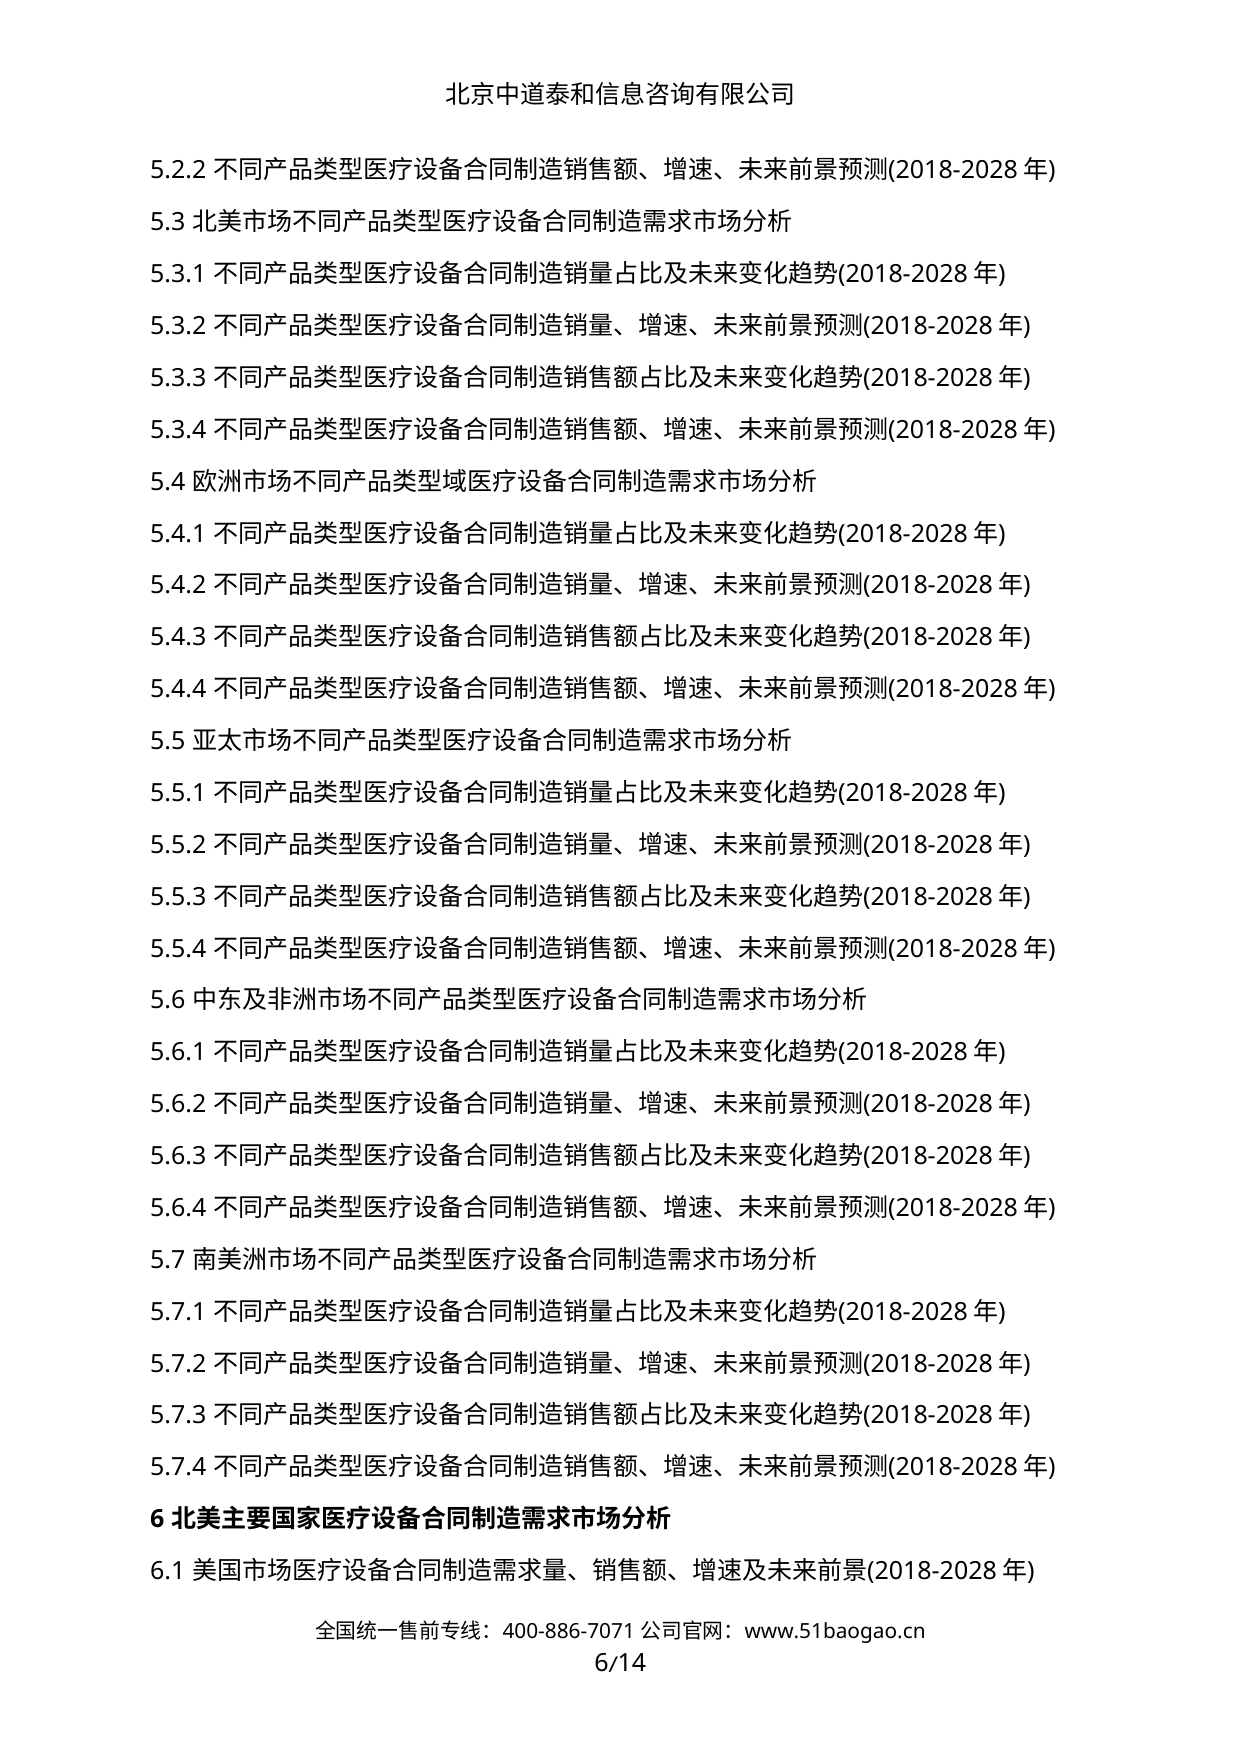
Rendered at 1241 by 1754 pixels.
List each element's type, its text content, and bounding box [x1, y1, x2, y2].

text 6.1 美国市场医疗设备合同制造需求量、销售额、增速及未来前景(2018-2028年) [150, 1551, 1090, 1587]
text 5.5.1 不同产品类型医疗设备合同制造销量占比及未来变化趋势(2018-2028年) [150, 772, 1090, 809]
text 5.6.4 不同产品类型医疗设备合同制造销售额、增速、未来前景预测(2018-2028年) [150, 1187, 1090, 1224]
text 5.7.2 不同产品类型医疗设备合同制造销量、增速、未来前景预测(2018-2028年) [150, 1343, 1090, 1379]
text 5.5 亚太市场不同产品类型医疗设备合同制造需求市场分析 [150, 721, 1090, 757]
text 6 北美主要国家医疗设备合同制造需求市场分析 [150, 1499, 1090, 1535]
text 5.4 欧洲市场不同产品类型域医疗设备合同制造需求市场分析 [150, 461, 1090, 497]
text 5.5.4 不同产品类型医疗设备合同制造销售额、增速、未来前景预测(2018-2028年) [150, 928, 1090, 964]
text 5.7 南美洲市场不同产品类型医疗设备合同制造需求市场分析 [150, 1239, 1090, 1276]
text 5.6.3 不同产品类型医疗设备合同制造销售额占比及未来变化趋势(2018-2028年) [150, 1136, 1090, 1172]
text 5.5.3 不同产品类型医疗设备合同制造销售额占比及未来变化趋势(2018-2028年) [150, 876, 1090, 912]
text 5.3 北美市场不同产品类型医疗设备合同制造需求市场分析 [150, 202, 1090, 238]
text 5.7.3 不同产品类型医疗设备合同制造销售额占比及未来变化趋势(2018-2028年) [150, 1395, 1090, 1431]
text 5.6.1 不同产品类型医疗设备合同制造销量占比及未来变化趋势(2018-2028年) [150, 1032, 1090, 1068]
text 5.4.4 不同产品类型医疗设备合同制造销售额、增速、未来前景预测(2018-2028年) [150, 669, 1090, 705]
text 5.4.3 不同产品类型医疗设备合同制造销售额占比及未来变化趋势(2018-2028年) [150, 617, 1090, 653]
text 5.4.2 不同产品类型医疗设备合同制造销量、增速、未来前景预测(2018-2028年) [150, 565, 1090, 601]
text 5.3.3 不同产品类型医疗设备合同制造销售额占比及未来变化趋势(2018-2028年) [150, 357, 1090, 394]
text 5.6 中东及非洲市场不同产品类型医疗设备合同制造需求市场分析 [150, 980, 1090, 1016]
text 5.7.1 不同产品类型医疗设备合同制造销量占比及未来变化趋势(2018-2028年) [150, 1291, 1090, 1327]
text 5.3.1 不同产品类型医疗设备合同制造销量占比及未来变化趋势(2018-2028年) [150, 254, 1090, 290]
text 5.4.1 不同产品类型医疗设备合同制造销量占比及未来变化趋势(2018-2028年) [150, 513, 1090, 549]
text 5.2.2 不同产品类型医疗设备合同制造销售额、增速、未来前景预测(2018-2028年) [150, 150, 1090, 186]
text 5.7.4 不同产品类型医疗设备合同制造销售额、增速、未来前景预测(2018-2028年) [150, 1447, 1090, 1483]
text 5.6.2 不同产品类型医疗设备合同制造销量、增速、未来前景预测(2018-2028年) [150, 1084, 1090, 1120]
text 5.5.2 不同产品类型医疗设备合同制造销量、增速、未来前景预测(2018-2028年) [150, 824, 1090, 861]
text 5.3.4 不同产品类型医疗设备合同制造销售额、增速、未来前景预测(2018-2028年) [150, 409, 1090, 446]
text 5.3.2 不同产品类型医疗设备合同制造销量、增速、未来前景预测(2018-2028年) [150, 306, 1090, 342]
